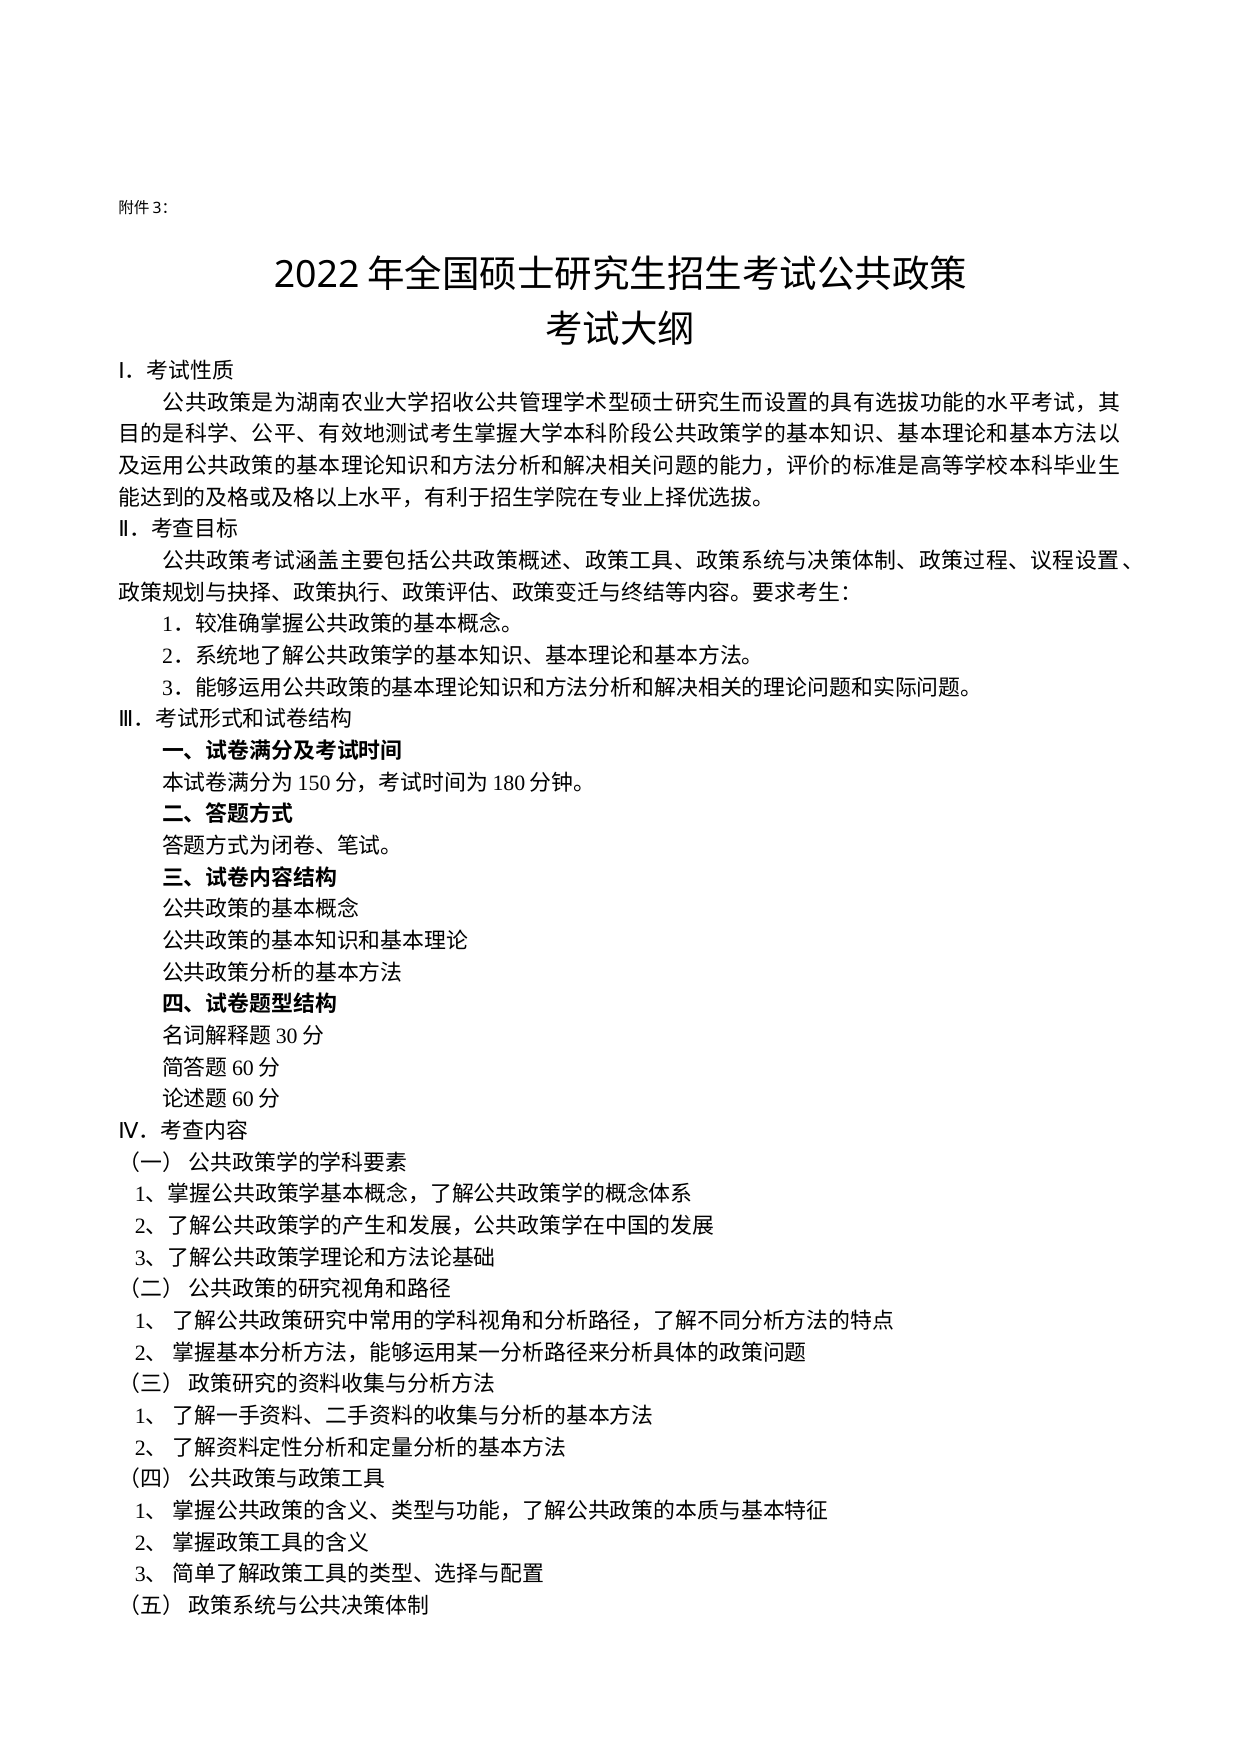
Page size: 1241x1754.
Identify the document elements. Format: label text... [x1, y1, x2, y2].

text 三、试卷内容结构 [118, 860, 1122, 891]
text 公共政策的基本知识和基本理论 [118, 923, 1122, 955]
text 1、 了解一手资料、二手资料的收集与分析的基本方法 [118, 1398, 1122, 1430]
text 1、 了解公共政策研究中常用的学科视角和分析路径，了解不同分析方法的特点 [118, 1303, 1122, 1335]
text 1、掌握公共政策学基本概念，了解公共政策学的概念体系 [118, 1176, 1122, 1208]
text 1．较准确掌握公共政策的基本概念。 [118, 606, 1122, 638]
text （五） 政策系统与公共决策体制 [118, 1588, 1122, 1620]
text 附件3： [118, 194, 1122, 219]
text （四） 公共政策与政策工具 [118, 1461, 1122, 1493]
text 公共政策考试涵盖主要包括公共政策概述、政策工具、政策系统与决策体制、政策过程、议程设置、政策规划与抉择、政策执行、政策评估、政策变迁与终结等内容。要求考生： [118, 543, 1122, 606]
text 答题方式为闭卷、笔试。 [118, 828, 1122, 860]
text 3．能够运用公共政策的基本理论知识和方法分析和解决相关的理论问题和实际问题。 [118, 669, 1122, 701]
text 2、 掌握政策工具的含义 [118, 1525, 1122, 1556]
text Ⅱ．考查目标 [118, 511, 1122, 543]
text Ⅳ．考查内容 [118, 1113, 1122, 1145]
text 二、答题方式 [118, 796, 1122, 828]
text 3、 简单了解政策工具的类型、选择与配置 [118, 1556, 1122, 1588]
text Ⅲ．考试形式和试卷结构 [118, 701, 1122, 733]
text Ⅰ．考试性质 [118, 353, 1122, 384]
text 2．系统地了解公共政策学的基本知识、基本理论和基本方法。 [118, 638, 1122, 669]
text 名词解释题30分 [118, 1018, 1122, 1050]
text 2022年全国硕士研究生招生考试公共政策 [118, 244, 1122, 298]
text 本试卷满分为150分，考试时间为180分钟。 [118, 765, 1122, 796]
text 3、了解公共政策学理论和方法论基础 [118, 1240, 1122, 1271]
text 论述题60分 [118, 1081, 1122, 1113]
text 公共政策分析的基本方法 [118, 955, 1122, 986]
text 公共政策是为湖南农业大学招收公共管理学术型硕士研究生而设置的具有选拔功能的水平考试，其目的是科学、公平、有效地测试考生掌握大学本科阶段公共政策学的基本知识、基本理论和基本方法以及运用公共政策的基本理论知识和方法分析和解决相关问题的能力，评价的标准是高等学校本科毕业生能达到的及格或及格以上水平，有利于招生学院在专业上择优选拔。 [118, 384, 1122, 511]
text 考试大纲 [118, 298, 1122, 353]
text 2、 了解资料定性分析和定量分析的基本方法 [118, 1430, 1122, 1461]
text （三） 政策研究的资料收集与分析方法 [118, 1366, 1122, 1398]
text 简答题60分 [118, 1050, 1122, 1081]
text 2、了解公共政策学的产生和发展，公共政策学在中国的发展 [118, 1208, 1122, 1240]
text 2、 掌握基本分析方法，能够运用某一分析路径来分析具体的政策问题 [118, 1335, 1122, 1366]
text 一、试卷满分及考试时间 [118, 733, 1122, 765]
text （二） 公共政策的研究视角和路径 [118, 1271, 1122, 1303]
text （一） 公共政策学的学科要素 [118, 1145, 1122, 1176]
text 四、试卷题型结构 [118, 986, 1122, 1018]
text 1、 掌握公共政策的含义、类型与功能，了解公共政策的本质与基本特征 [118, 1493, 1122, 1525]
text 公共政策的基本概念 [118, 891, 1122, 923]
